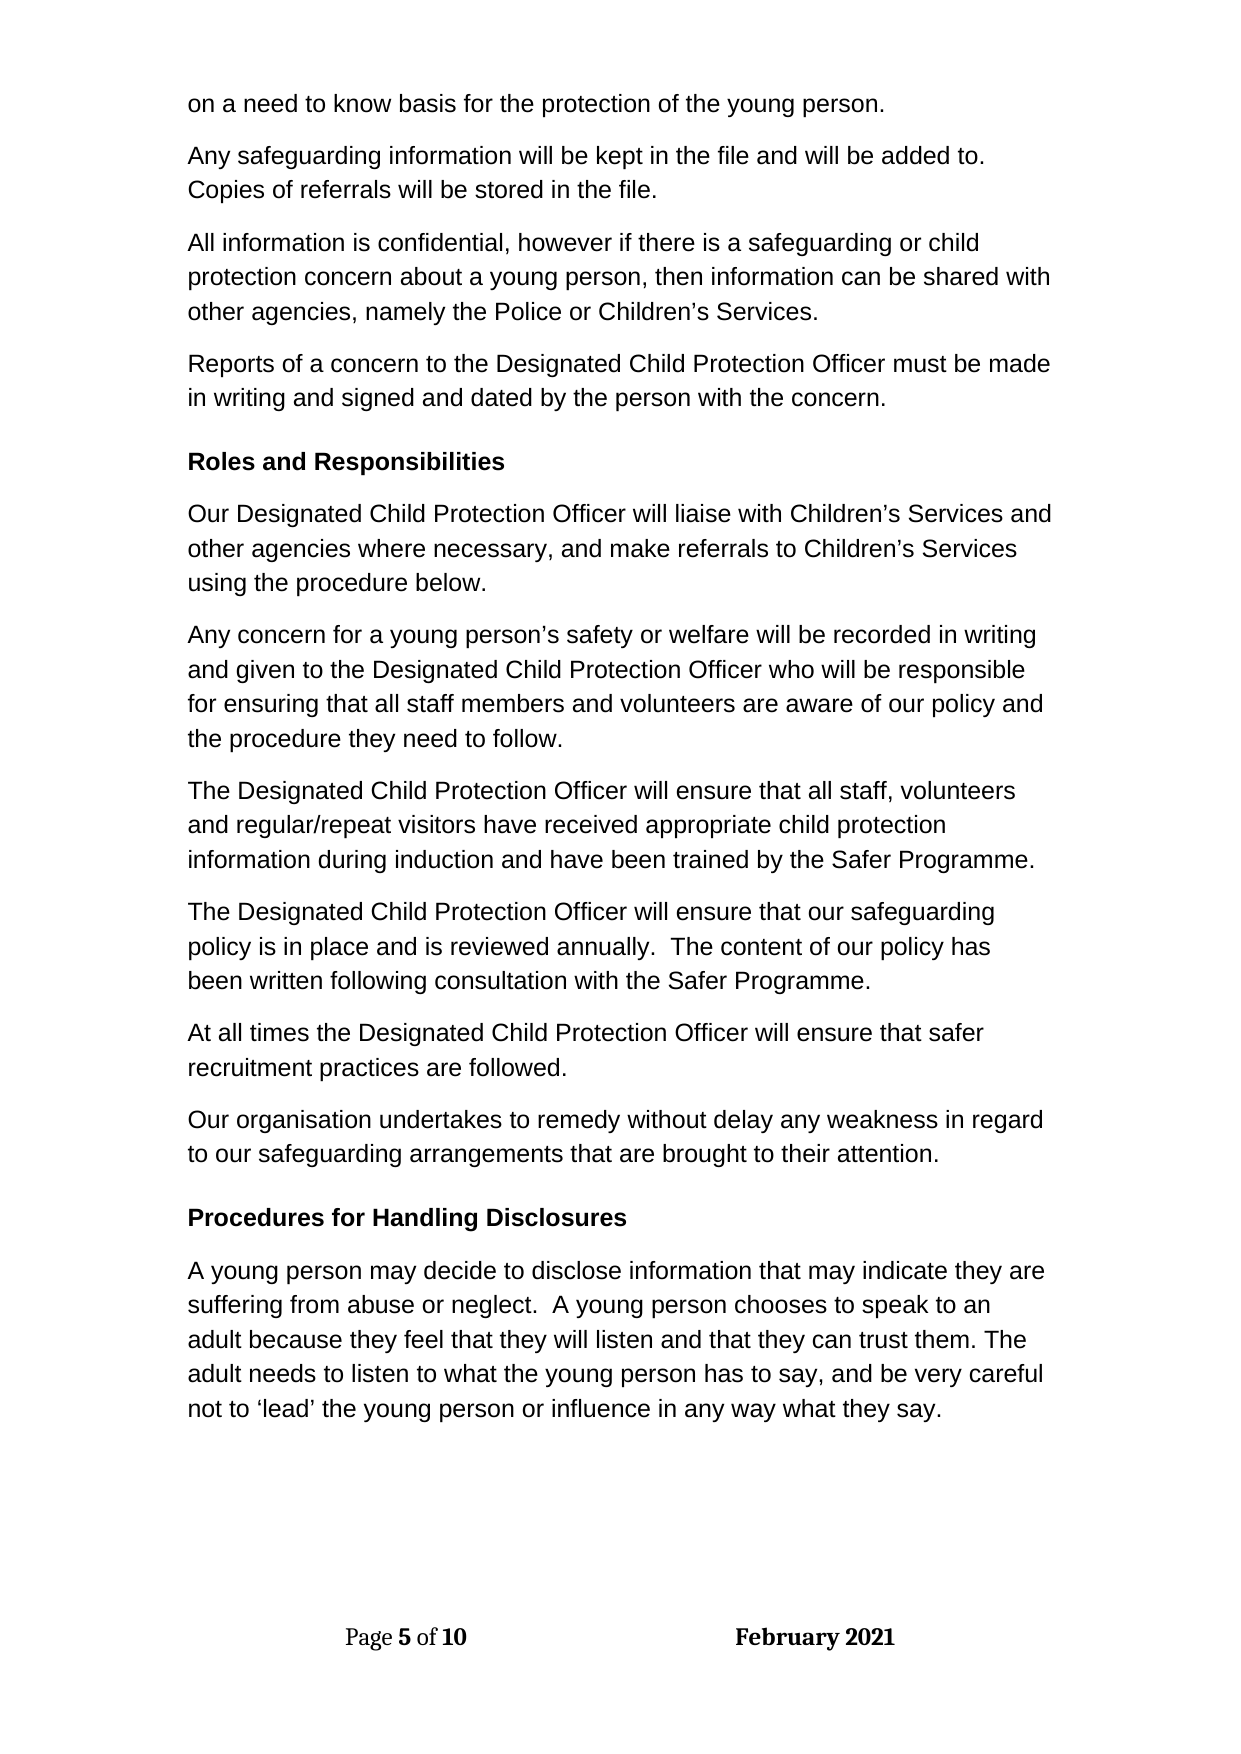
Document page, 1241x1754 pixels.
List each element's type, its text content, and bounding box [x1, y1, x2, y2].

text All information is confidential, however if there is a safeguarding or child protection concern about a young person, then information can be shared with other agencies, namely the Police or Children’s Services. [187, 227, 1053, 325]
text The Designated Child Protection Officer will ensure that all staff, volunteers and regular/repeat visitors have received appropriate child protection information during induction and have been trained by the Safer Programme. [187, 776, 1053, 874]
text Reports of a concern to the Designated Child Protection Officer must be made in writing and signed and dated by the person with the concern. [187, 349, 1053, 412]
text The Designated Child Protection Officer will ensure that our safeguarding policy is in place and is reviewed annually. The content of our policy has been written following consultation with the Safer Programme. [187, 897, 1053, 995]
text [187, 89, 1053, 117]
text Roles and Responsibilities [187, 447, 1053, 476]
text A young person may decide to disclose information that may indicate they are suffering from abuse or neglect. A young person chooses to speak to an adult because they feel that they will listen and that they can trust them. The adult needs to listen to what the young person has to say, and be very careful not to ‘lead’ the young person or influence in any way what they say. [187, 1256, 1053, 1422]
text Any concern for a young person’s safety or welfare will be recorded in writing and given to the Designated Child Protection Officer who will be responsible for ensuring that all staff members and volunteers are aware of our policy and the procedure they need to follow. [187, 620, 1053, 753]
text At all times the Designated Child Protection Officer will ensure that safer recruitment practices are followed. [187, 1018, 1053, 1082]
text Any safeguarding information will be kept in the file and will be added to. Copies of referrals will be stored in the file. [187, 141, 1053, 204]
text Procedures for Handling Disclosures [187, 1203, 1053, 1232]
text Our organisation undertakes to remedy without delay any weakness in regard to our safeguarding arrangements that are brought to their attention. [187, 1105, 1053, 1168]
text Our Designated Child Protection Officer will liaise with Children’s Services and other agencies where necessary, and make referrals to Children’s Services using the procedure below. [187, 499, 1053, 597]
